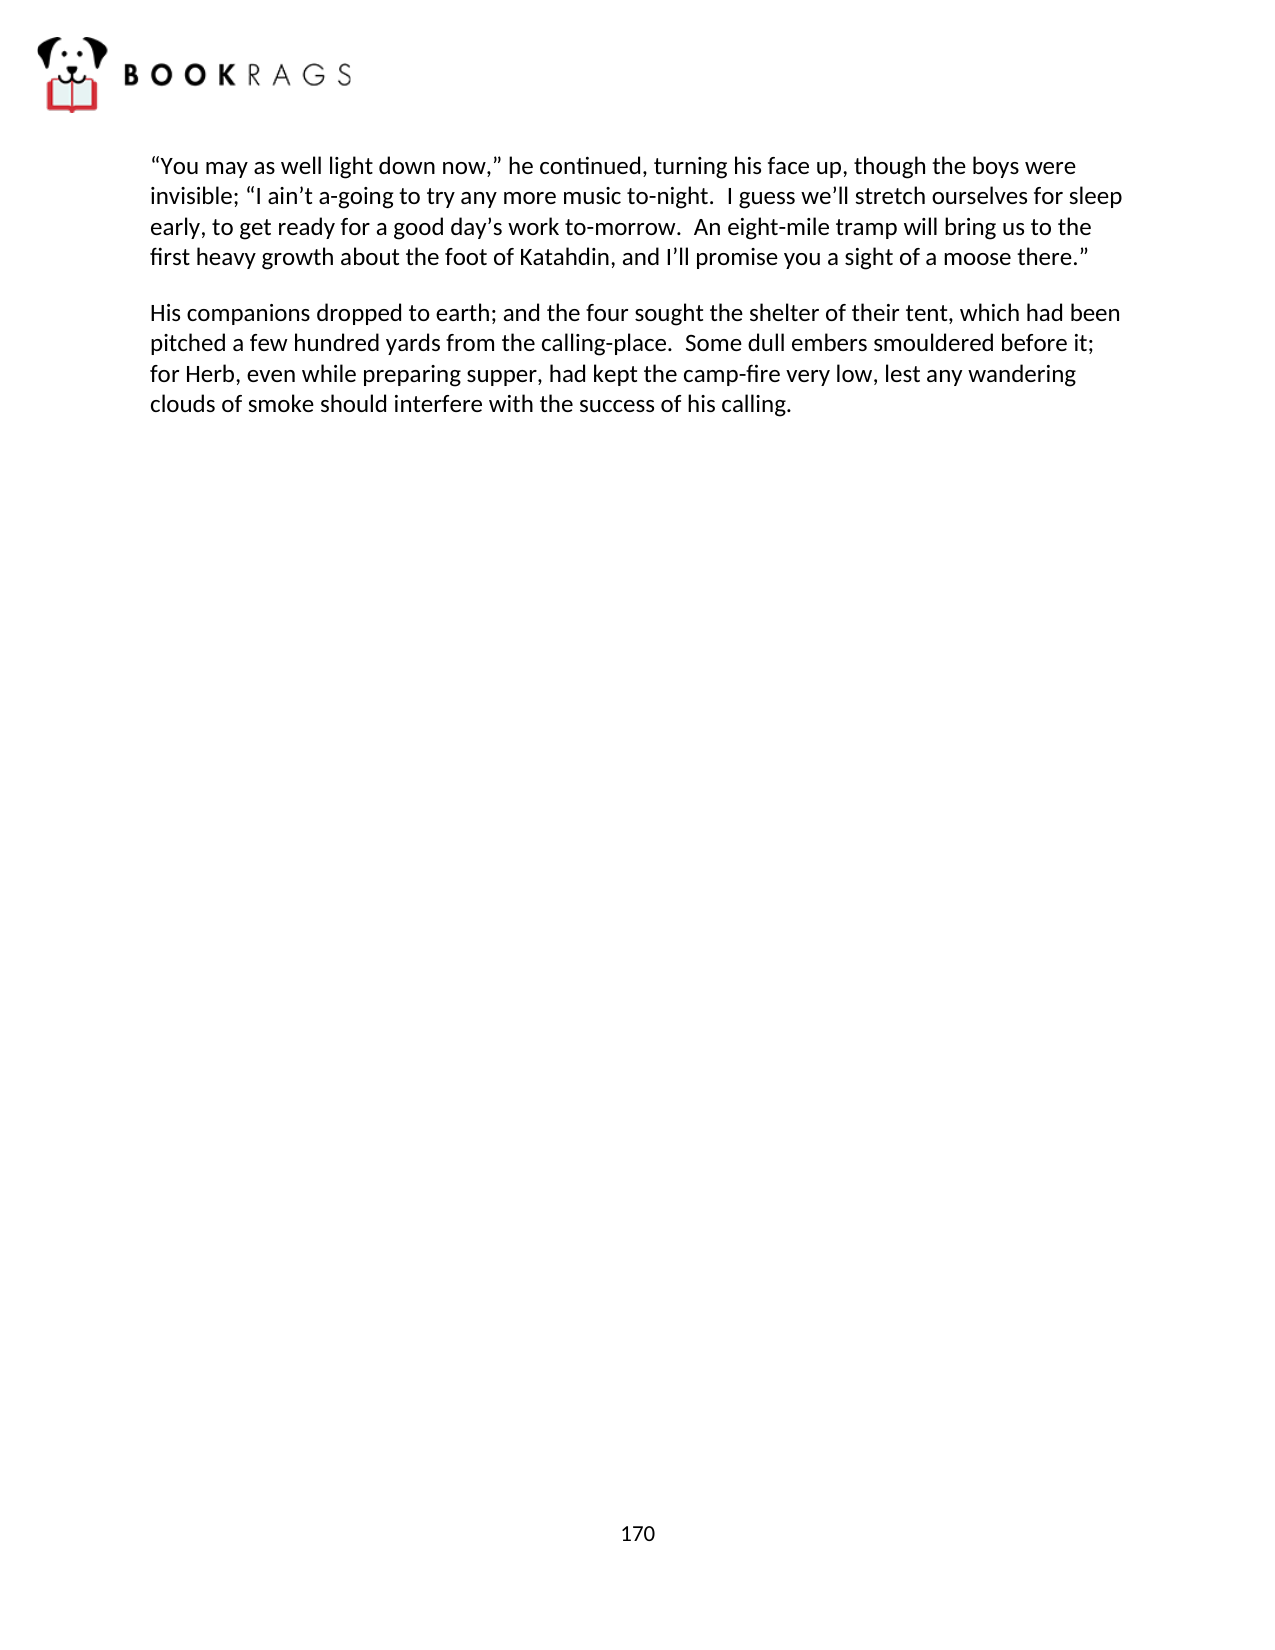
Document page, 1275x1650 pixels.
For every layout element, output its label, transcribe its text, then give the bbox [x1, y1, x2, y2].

picture [37, 37, 351, 113]
text His companions dropped to earth; and the four sought the shelter of their tent, which had been pitched a few hundred yards from the calling-place. Some dull embers smouldered before it; for Herb, even while preparing supper, had kept the camp-fire very low, lest any wandering clouds of smoke should interfere with the success of his calling. [150, 297, 1125, 419]
text “You may as well light down now,” he continued, turning his face up, though the boys were invisible; “I ain’t a-going to try any more music to-night. I guess we’ll stretch ourselves for sleep early, to get ready for a good day’s work to-morrow. An eight-mile tramp will bring us to the first heavy growth about the foot of Katahdin, and I’ll promise you a sight of a moose there.” [150, 150, 1125, 272]
